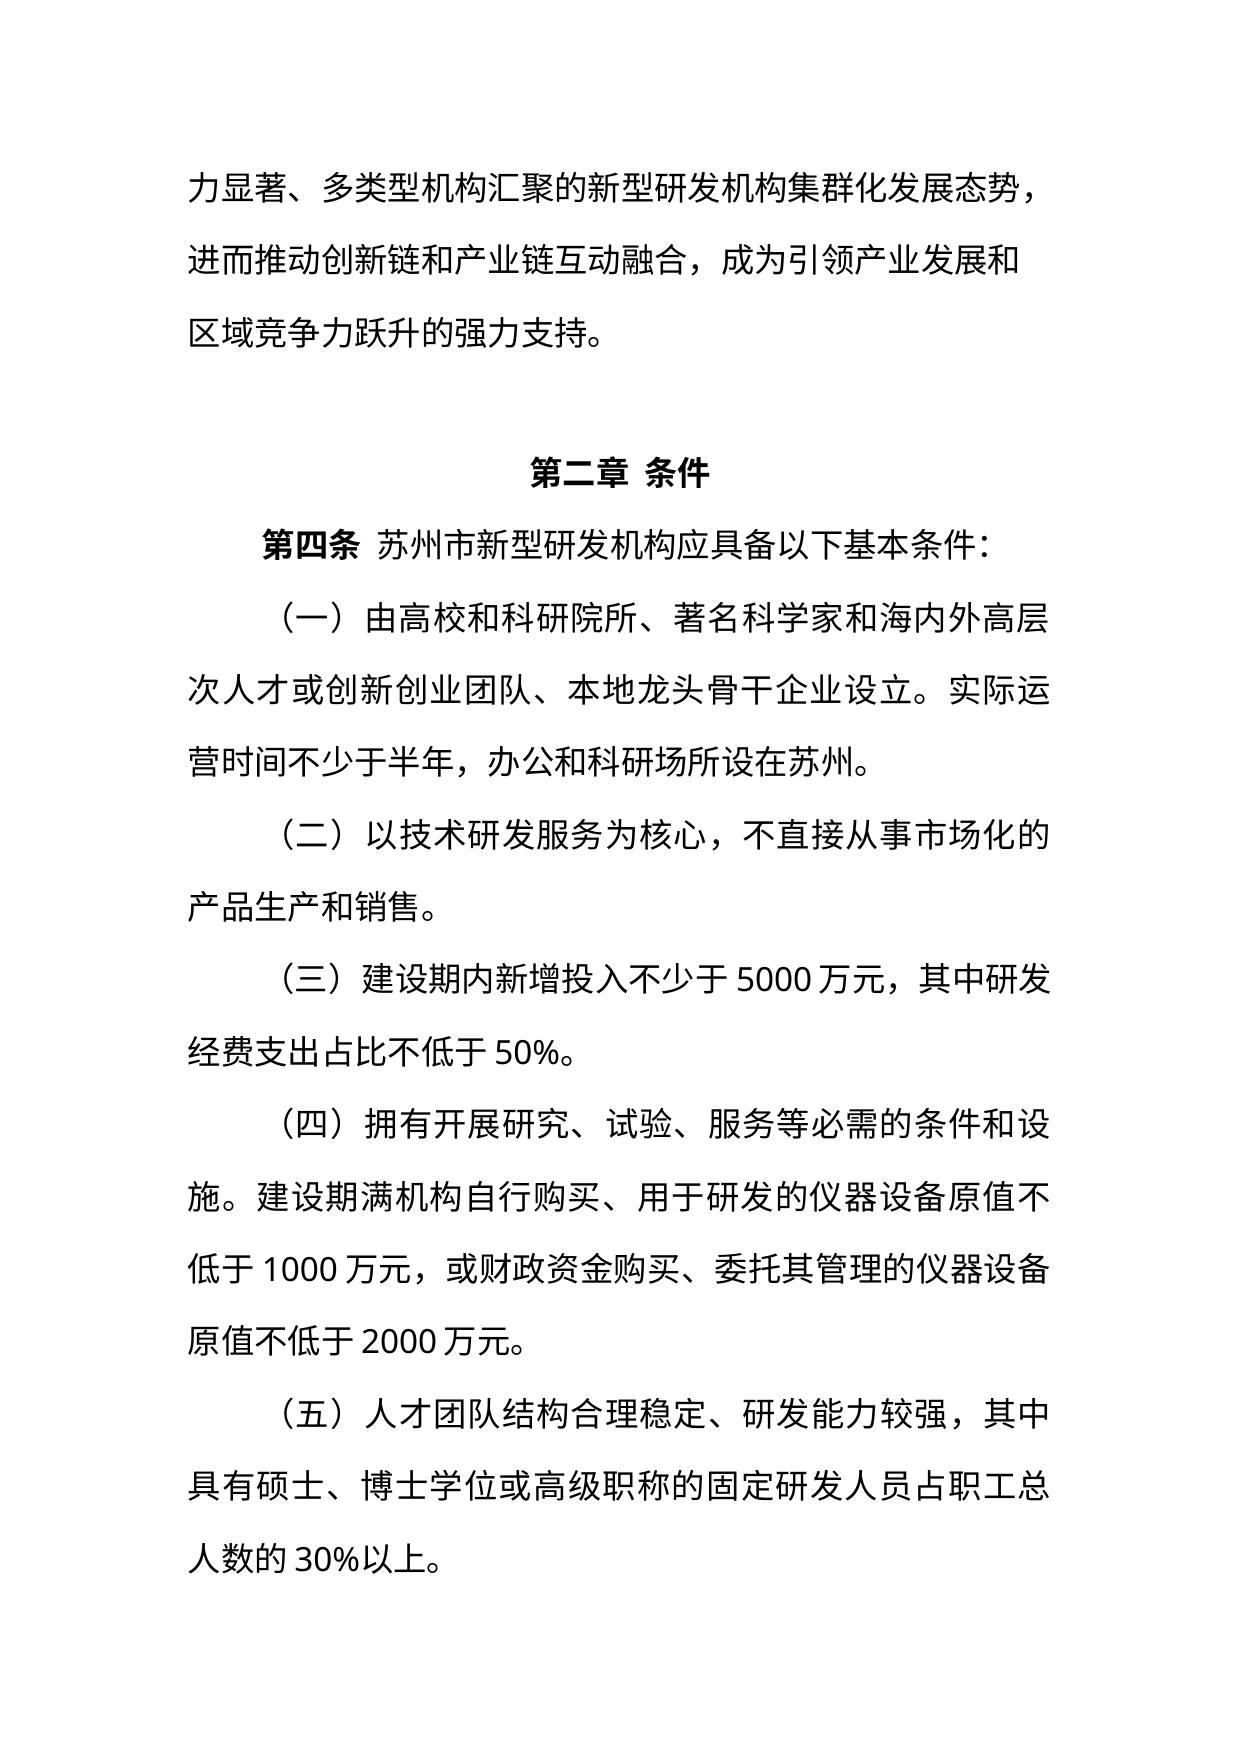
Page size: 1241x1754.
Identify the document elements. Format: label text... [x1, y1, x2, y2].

text （三）建设期内新增投入不少于5000万元，其中研发经费支出占比不低于50%。 [187, 953, 1053, 1074]
text 第二章 条件 [187, 447, 1053, 495]
text （一）由高校和科研院所、著名科学家和海内外高层次人才或创新创业团队、本地龙头骨干企业设立。实际运营时间不少于半年，办公和科研场所设在苏州。 [187, 592, 1053, 784]
text （二）以技术研发服务为核心，不直接从事市场化的产品生产和销售。 [187, 808, 1053, 929]
text （五）人才团队结构合理稳定、研发能力较强，其中具有硕士、博士学位或高级职称的固定研发人员占职工总人数的30%以上。 [187, 1388, 1053, 1581]
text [187, 162, 1053, 355]
text （四）拥有开展研究、试验、服务等必需的条件和设施。建设期满机构自行购买、用于研发的仪器设备原值不低于1000万元，或财政资金购买、委托其管理的仪器设备原值不低于2000万元。 [187, 1098, 1053, 1364]
text 第四条 苏州市新型研发机构应具备以下基本条件： [187, 519, 1053, 567]
